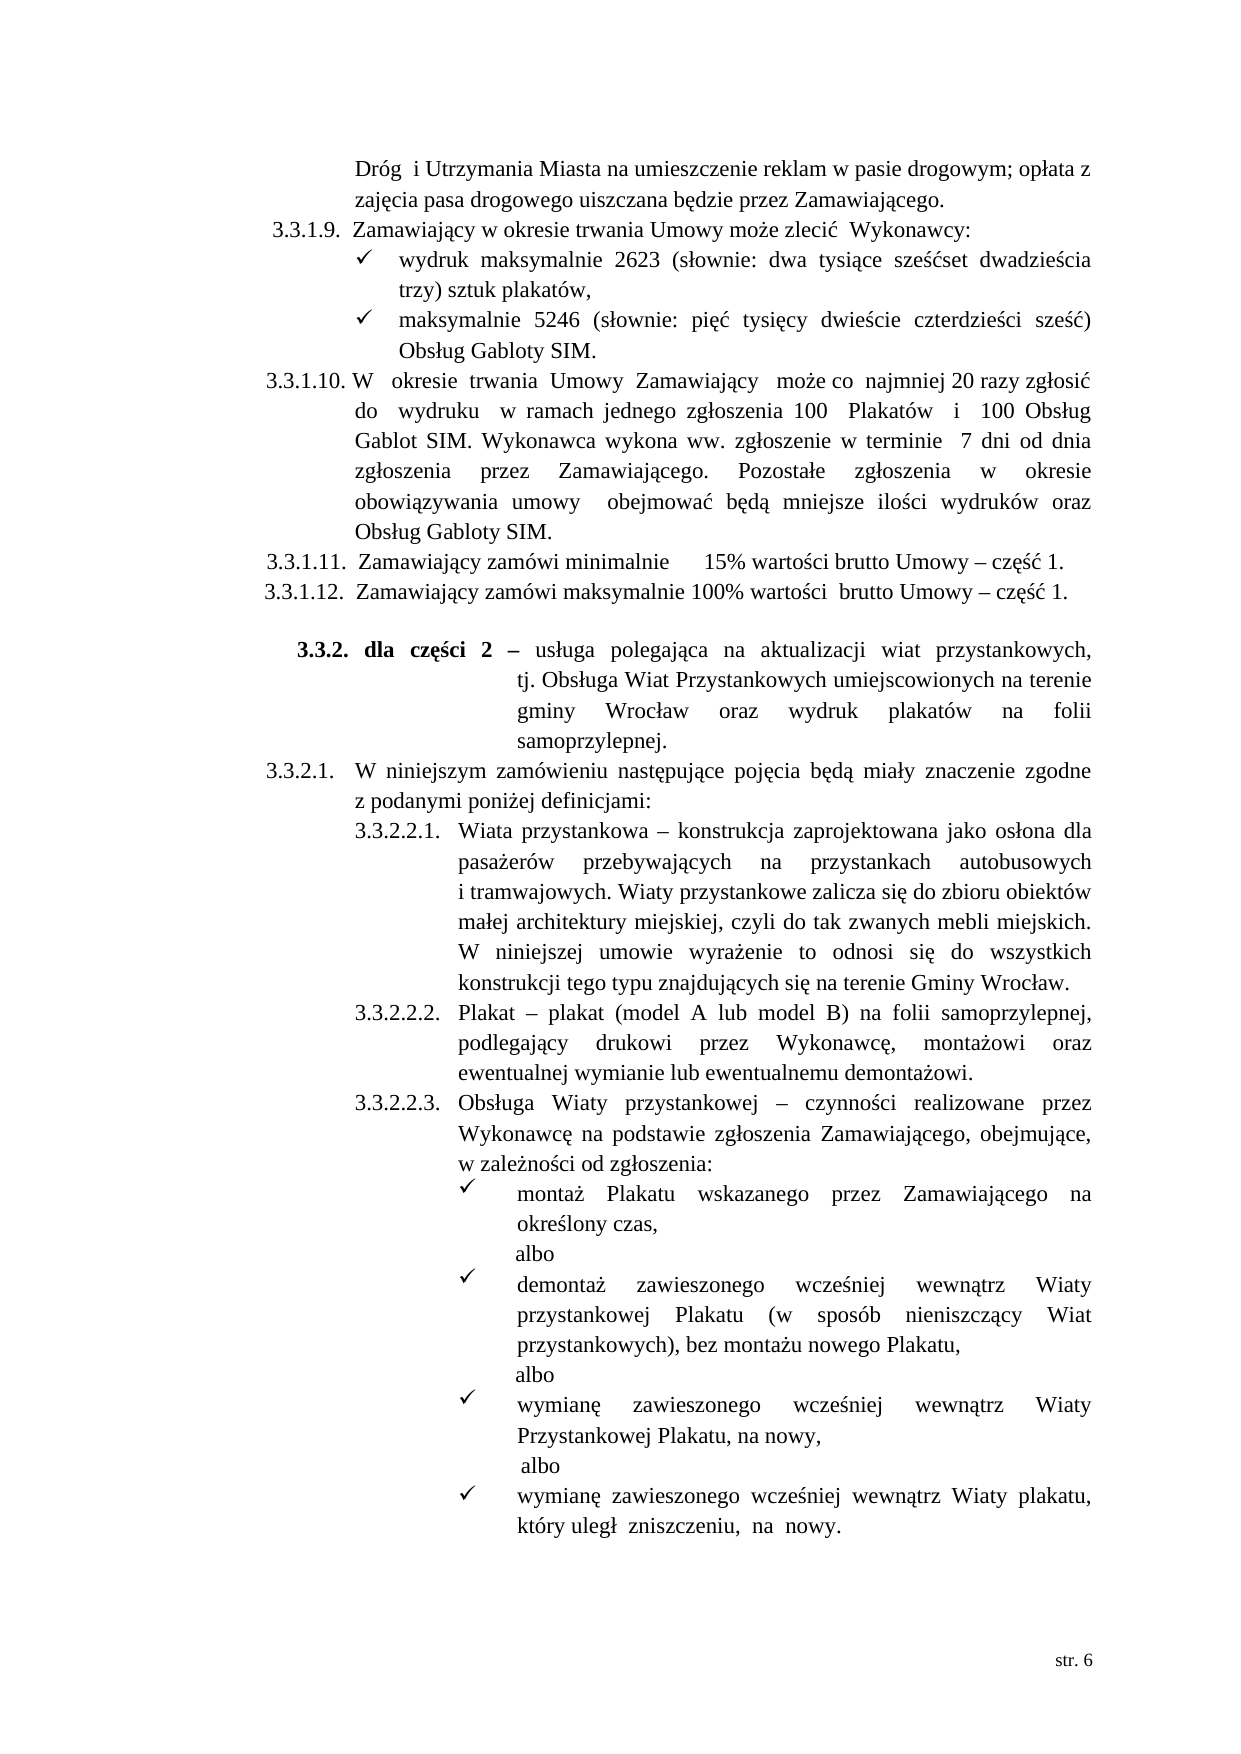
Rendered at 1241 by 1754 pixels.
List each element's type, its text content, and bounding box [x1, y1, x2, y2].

list albo [458, 1240, 1092, 1267]
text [192, 156, 1092, 212]
text 3.3.1.9. Zamawiający w okresie trwania Umowy może zlecić Wykonawcy: [192, 216, 1092, 242]
list Wiata przystankowa – konstrukcja zaprojektowana jako osłona dla pasażerów przebywających na przystankach autobusowych i tramwajowych. Wiaty przystankowe zalicza się do zbioru obiektów małej architektury miejskiej, czyli do tak zwanych mebli miejskich. W niniejszej umowie wyrażenie to odnosi się do wszystkich konstrukcji tego typu znajdujących się na terenie Gminy Wrocław. [354, 817, 1092, 995]
list albo [458, 1452, 1092, 1478]
list W niniejszym zamówieniu następujące pojęcia będą miały znaczenie zgodne z podanymi poniżej definicjami: [266, 757, 1092, 814]
list demontaż zawieszonego wcześniej wewnątrz Wiaty przystankowej Plakatu (w sposób nieniszczący Wiat przystankowych), bez montażu nowego Plakatu, [458, 1271, 1092, 1357]
list wymianę zawieszonego wcześniej wewnątrz Wiaty Przystankowej Plakatu, na nowy, [458, 1391, 1092, 1448]
text 3.3.1.11. Zamawiający zamówi minimalnie 15% wartości brutto Umowy – część 1. [192, 548, 1092, 574]
list maksymalnie 5246 (słownie: pięć tysięcy dwieście czterdzieści sześć) Obsług Gabloty SIM. [354, 307, 1092, 363]
text 3.3.2. dla części 2 – usługa polegająca na aktualizacji wiat przystankowych, tj. Obsługa Wiat Przystankowych umiejscowionych na terenie gminy Wrocław oraz wydruk plakatów na folii samoprzylepnej. [251, 636, 1092, 753]
text 3.3.1.12. Zamawiający zamówi maksymalnie 100% wartości brutto Umowy – część 1. [207, 578, 1092, 605]
list wymianę zawieszonego wcześniej wewnątrz Wiaty plakatu, który uległ zniszczeniu, na nowy. [458, 1482, 1092, 1539]
list montaż Plakatu wskazanego przez Zamawiającego na określony czas, [458, 1180, 1092, 1237]
text 3.3.1.10. W okresie trwania Umowy Zamawiający może co najmniej 20 razy zgłosić do wydruku w ramach jednego zgłoszenia 100 Plakatów i 100 Obsług Gablot SIM. Wykonawca wykona ww. zgłoszenie w terminie 7 dni od dnia zgłoszenia przez Zamawiającego. Pozostałe zgłoszenia w okresie obowiązywania umowy obejmować będą mniejsze ilości wydruków oraz Obsług Gabloty SIM. [266, 367, 1092, 544]
list Plakat – plakat (model A lub model B) na folii samoprzylepnej, podlegający drukowi przez Wykonawcę, montażowi oraz ewentualnej wymianie lub ewentualnemu demontażowi. [354, 999, 1092, 1086]
list Obsługa Wiaty przystankowej – czynności realizowane przez Wykonawcę na podstawie zgłoszenia Zamawiającego, obejmujące, w zależności od zgłoszenia: [354, 1089, 1092, 1176]
list wydruk maksymalnie 2623 (słownie: dwa tysiące sześćset dwadzieścia trzy) sztuk plakatów, [354, 246, 1092, 303]
list albo [458, 1361, 1092, 1388]
